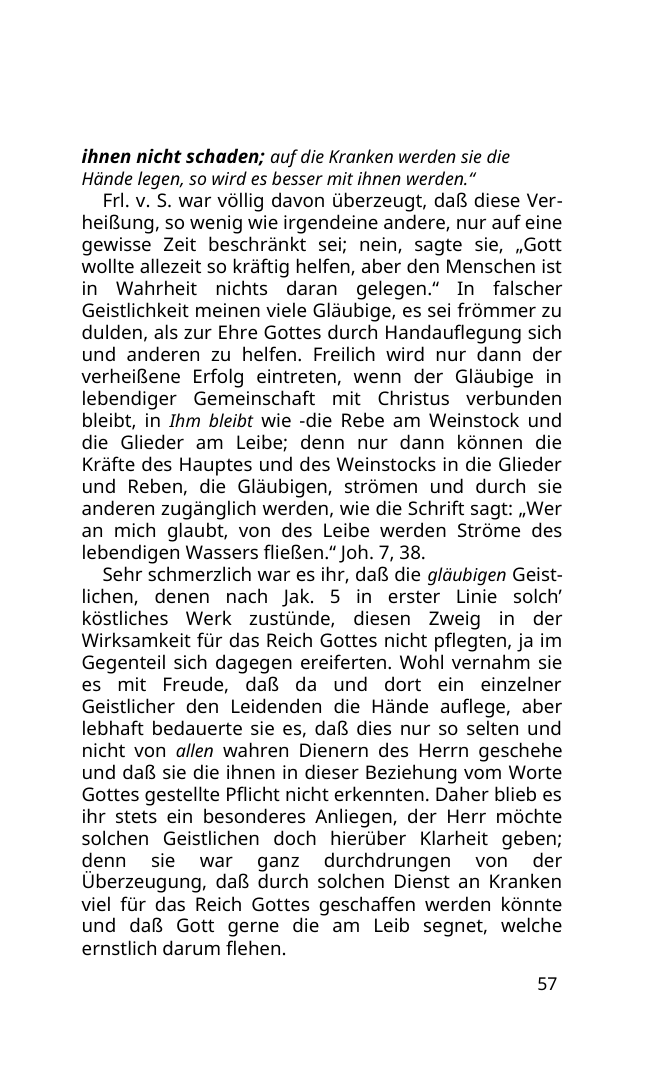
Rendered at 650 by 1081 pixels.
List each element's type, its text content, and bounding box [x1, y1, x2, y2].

text ihnen nicht schaden; auf die Kranken werden sie die Hände legen, so wird es besser mit ihnen werden.“ [81, 146, 563, 190]
text Frl. v. S. war völlig davon überzeugt, daß diese Verheißung, so wenig wie irgendeine andere, nur auf eine gewisse Zeit beschränkt sei; nein, sagte sie, „Gott wollte allezeit so kräftig helfen, aber den Menschen ist in Wahrheit nichts daran gelegen.“ In falscher Geistlichkeit meinen viele Gläubige, es sei frömmer zu dulden, als zur Ehre Gottes durch Handauflegung sich und anderen zu helfen. Freilich wird nur dann der verheißene Erfolg eintreten, wenn der Gläubige in lebendiger Gemeinschaft mit Christus verbunden bleibt, in Ihm bleibt wie -die Rebe am Weinstock und die Glieder am Leibe; denn nur dann können die Kräfte des Hauptes und des Weinstocks in die Glieder und Reben, die Gläubigen, strömen und durch sie anderen zugänglich werden, wie die Schrift sagt: „Wer an mich glaubt, von des Leibe werden Ströme des lebendigen Wassers fließen.“ Joh. 7, 38. [81, 190, 563, 564]
text Sehr schmerzlich war es ihr, daß die gläubigen Geistlichen, denen nach Jak. 5 in erster Linie solch’ köstliches Werk zustünde, diesen Zweig in der Wirksamkeit für das Reich Gottes nicht pflegten, ja im Gegenteil sich dagegen ereiferten. Wohl vernahm sie es mit Freude, daß da und dort ein einzelner Geistlicher den Leidenden die Hände auflege, aber lebhaft bedauerte sie es, daß dies nur so selten und nicht von allen wahren Dienern des Herrn geschehe und daß sie die ihnen in dieser Beziehung vom Worte Gottes gestellte Pflicht nicht erkennten. Daher blieb es ihr stets ein besonderes Anliegen, der Herr möchte solchen Geistlichen doch hierüber Klarheit geben; denn sie war ganz durchdrungen von der Überzeugung, daß durch solchen Dienst an Kranken viel für das Reich Gottes geschaffen werden könnte und daß Gott gerne die am Leib segnet, welche ernstlich darum flehen. [81, 564, 563, 956]
text 57 [537, 976, 557, 993]
